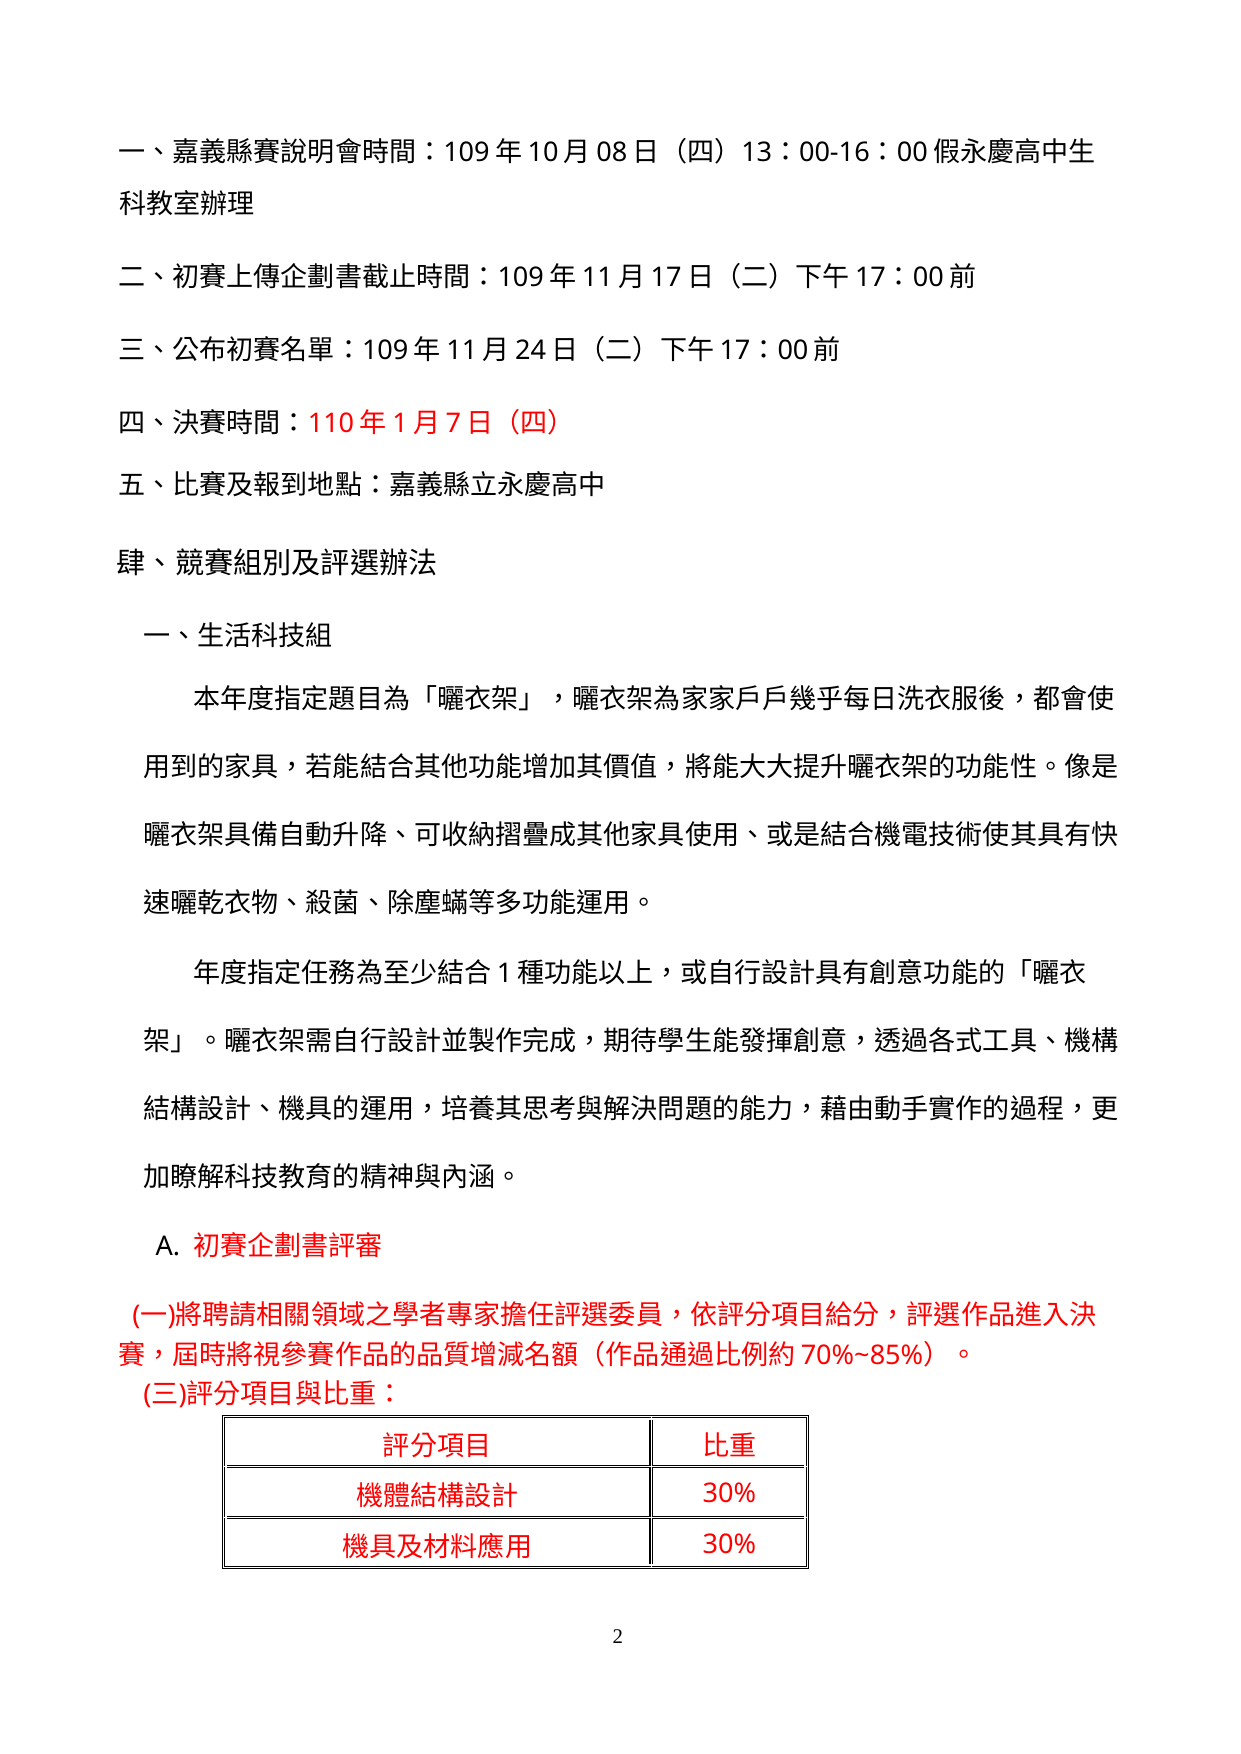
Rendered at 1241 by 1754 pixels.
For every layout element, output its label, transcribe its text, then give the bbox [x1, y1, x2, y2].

text 本年度指定題目為「曬衣架」，曬衣架為家家戶戶幾乎每日洗衣服後，都會使用到的家具，若能結合其他功能增加其價值，將能大大提升曬衣架的功能性。像是曬衣架具備自動升降、可收納摺疊成其他家具使用、或是結合機電技術使其具有快速曬乾衣物、殺菌、除塵蟎等多功能運用。 [143, 677, 1122, 921]
list 初賽企劃書評審 [155, 1224, 1112, 1263]
table_cell 機具及材料應用 [225, 1516, 651, 1566]
text 年度指定任務為至少結合1種功能以上，或自行設計具有創意功能的「曬衣架」。曬衣架需自行設計並製作完成，期待學生能發揮創意，透過各式工具、機構結構設計、機具的運用，培養其思考與解決問題的能力，藉由動手實作的過程，更加瞭解科技教育的精神與內涵。 [143, 951, 1122, 1194]
text (三)評分項目與比重： [143, 1372, 1122, 1411]
text 四、決賽時間：110年1月7日（四） [118, 390, 1122, 442]
text 五、比賽及報到地點：嘉義縣立永慶高中 [118, 463, 1122, 502]
table_cell 機體結構設計 [223, 1465, 651, 1516]
text 三、公布初賽名單：109年11月24日（二）下午17：00前 [118, 317, 1122, 369]
table_cell 30% [651, 1516, 806, 1566]
table_header 比重 [651, 1418, 806, 1465]
text 一、嘉義縣賽說明會時間：109年10月08日（四）13：00-16：00假永慶高中生科教室辦理 [118, 119, 1122, 224]
table_header 評分項目 [225, 1418, 651, 1465]
text 二、初賽上傳企劃書截止時間：109年11月17日（二）下午17：00前 [118, 244, 1122, 297]
text 一、生活科技組 [143, 614, 1122, 653]
text (一)將聘請相關領域之學者專家擔任評選委員，依評分項目給分，評選作品進入決賽，屆時將視參賽作品的品質增減名額（作品通過比例約70%~85%）。 [118, 1293, 1122, 1372]
subtitle 肆、競賽組別及評選辦法 [116, 539, 919, 582]
table_cell 30% [651, 1465, 807, 1516]
